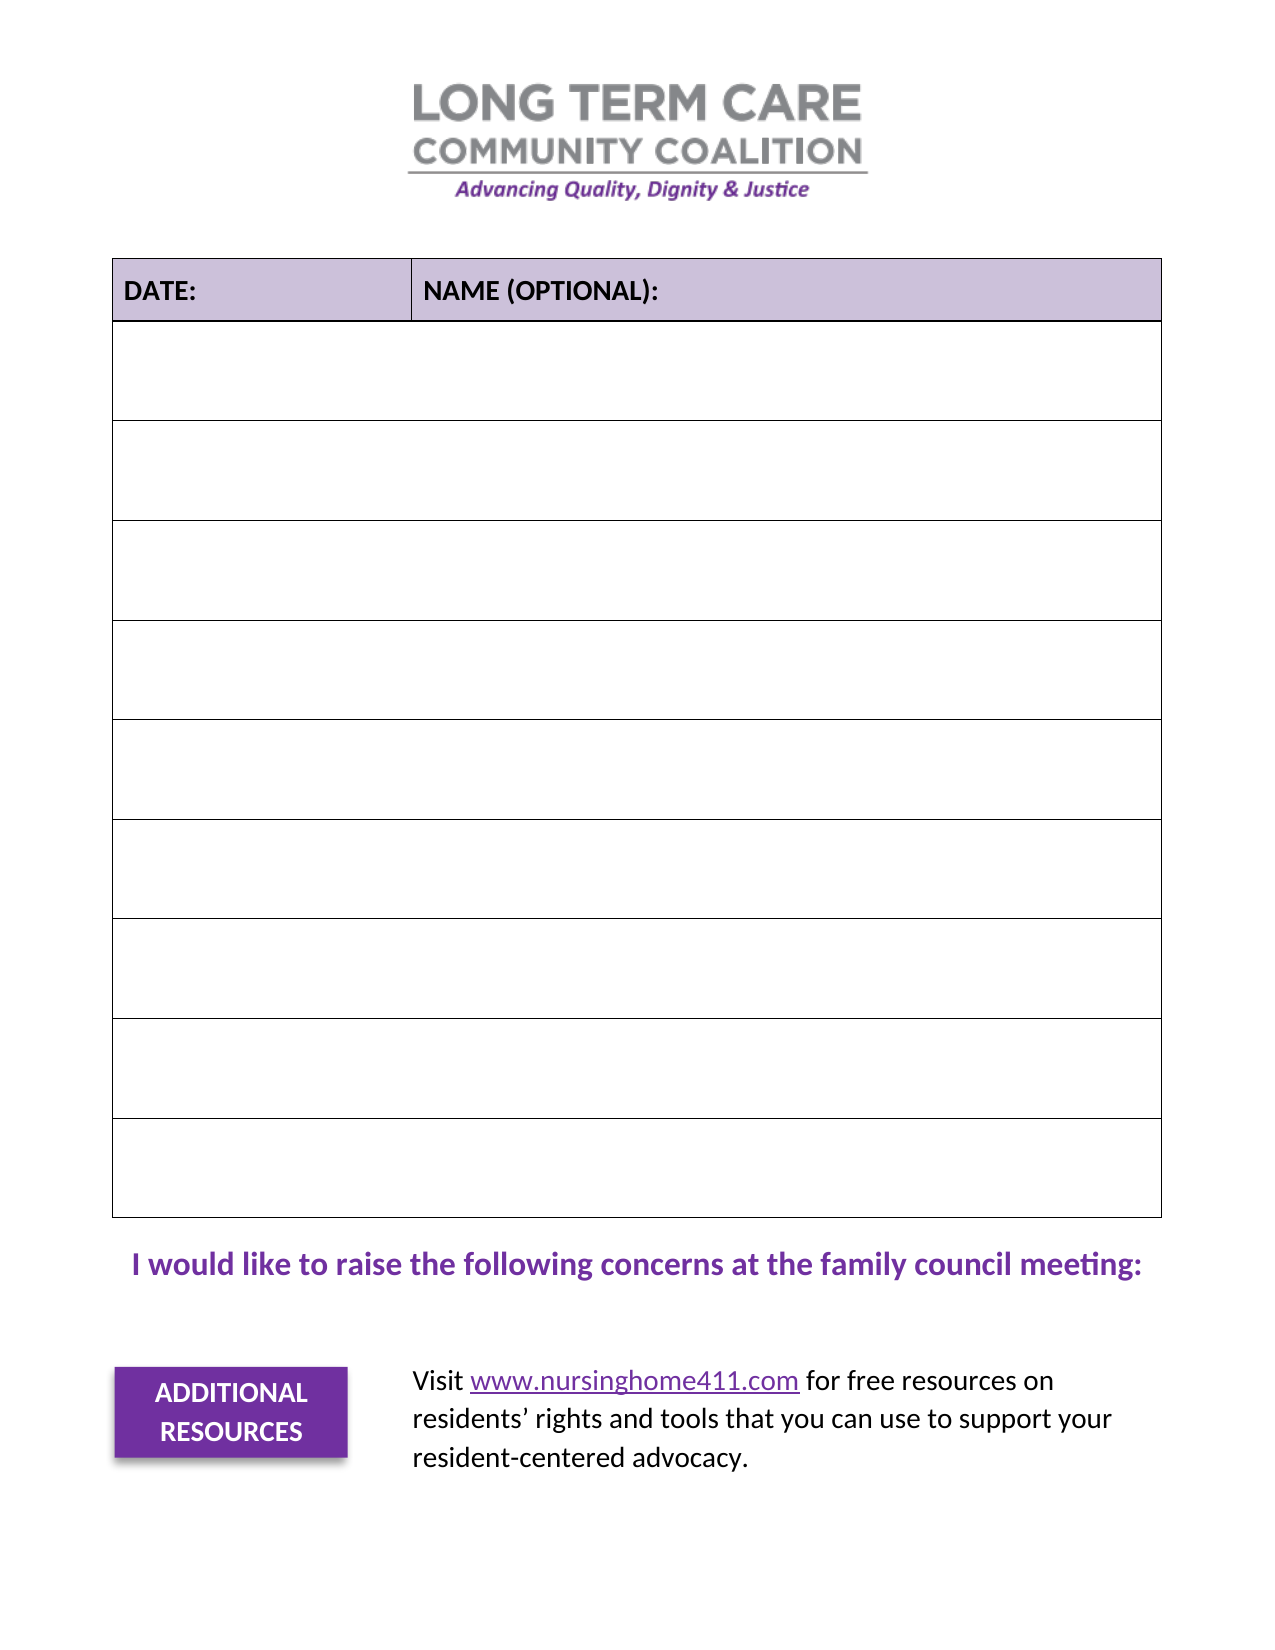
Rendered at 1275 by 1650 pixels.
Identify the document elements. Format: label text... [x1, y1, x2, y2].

table_cell [113, 720, 1161, 819]
list Visit www.nursinghome411.com for free resources on residents’ rights and tools that you can use to support your resident-centered advocacy. [412, 1362, 1162, 1474]
table_cell [113, 919, 1161, 1018]
table_header [113, 322, 1161, 420]
table_header DATE: [113, 259, 411, 320]
table_header NAME (OPTIONAL): [412, 259, 1161, 320]
table_cell [113, 421, 1161, 520]
table_cell [113, 1019, 1161, 1117]
table_cell [113, 521, 1161, 619]
table_cell [113, 820, 1161, 918]
table_cell [113, 621, 1161, 719]
table_cell [113, 1119, 1161, 1217]
text I would like to raise the following concerns at the family council meeting: [112, 1243, 1162, 1284]
